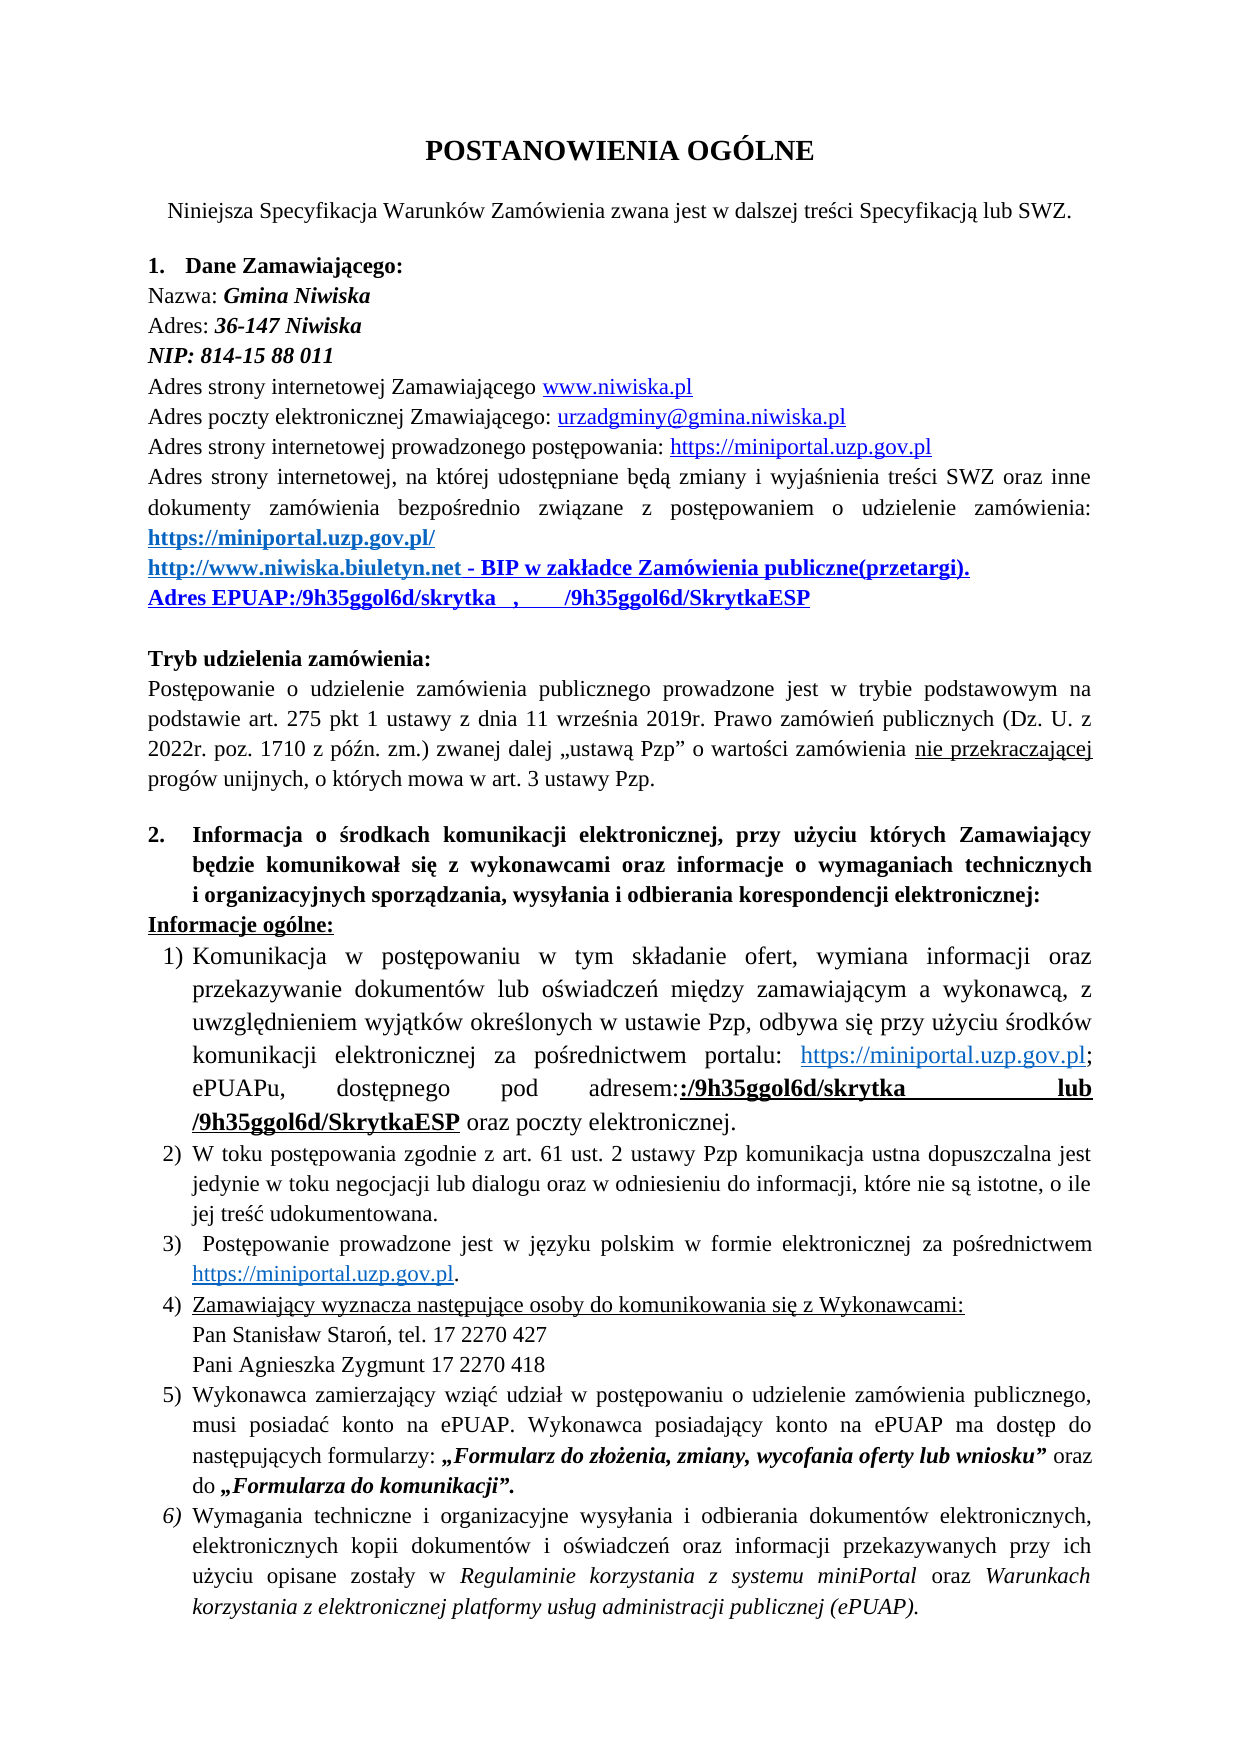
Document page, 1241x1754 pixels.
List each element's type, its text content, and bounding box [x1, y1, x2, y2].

list Dane Zamawiającego: [148, 252, 1093, 278]
list Zamawiający wyznacza następujące osoby do komunikowania się z Wykonawcami: [162, 1291, 1093, 1317]
list W toku postępowania zgodnie z art. 61 ust. 2 ustawy Pzp komunikacja ustna dopuszczalna jest jedynie w toku negocjacji lub dialogu oraz w odniesieniu do informacji, które nie są istotne, o ile jej treść udokumentowana. [162, 1139, 1093, 1226]
text Adres strony internetowej prowadzonego postępowania: https://miniportal.uzp.gov.pl [148, 433, 1093, 459]
text Adres EPUAP:/9h35ggol6d/skrytka , /9h35ggol6d/SkrytkaESP [148, 584, 1093, 611]
text Adres: 36-147 Niwiska [148, 312, 1093, 339]
text http://www.niwiska.biuletyn.net - BIP w zakładce Zamówienia publiczne(przetargi). [148, 554, 1093, 580]
text Niniejsza Specyfikacja Warunków Zamówienia zwana jest w dalszej treści Specyfikacją lub SWZ. [148, 197, 1093, 223]
text NIP: 814-15 88 011 [148, 342, 1093, 369]
text Tryb udzielenia zamówienia: [148, 644, 1093, 671]
list Komunikacja w postępowaniu w tym składanie ofert, wymiana informacji oraz przekazywanie dokumentów lub oświadczeń między zamawiającym a wykonawcą, z uwzględnieniem wyjątków określonych w ustawie Pzp, odbywa się przy użyciu środków komunikacji elektronicznej za pośrednictwem portalu: https://miniportal.uzp.gov.pl; ePUAPu, dostępnego pod adresem::/9h35ggol6d/skrytka lub /9h35ggol6d/SkrytkaESP oraz poczty elektronicznej. [162, 941, 1093, 1135]
text Pani Agnieszka Zygmunt 17 2270 418 [192, 1351, 1093, 1377]
list Postępowanie prowadzone jest w języku polskim w formie elektronicznej za pośrednictwem https://miniportal.uzp.gov.pl. [162, 1230, 1093, 1287]
text Postępowanie o udzielenie zamówienia publicznego prowadzone jest w trybie podstawowym na podstawie art. 275 pkt 1 ustawy z dnia 11 września 2019r. Prawo zamówień publicznych (Dz. U. z 2022r. poz. 1710 z późn. zm.) zwanej dalej „ustawą Pzp” o wartości zamówienia nie przekraczającej progów unijnych, o których mowa w art. 3 ustawy Pzp. [148, 675, 1093, 792]
text Adres strony internetowej Zamawiającego www.niwiska.pl [148, 373, 1093, 399]
text Nazwa: Gmina Niwiska [148, 282, 1093, 308]
title POSTANOWIENIA OGÓLNE [148, 133, 1093, 166]
list Informacja o środkach komunikacji elektronicznej, przy użyciu których Zamawiający będzie komunikował się z wykonawcami oraz informacje o wymaganiach technicznych i organizacyjnych sporządzania, wysyłania i odbierania korespondencji elektronicznej: [148, 821, 1093, 907]
text Adres strony internetowej, na której udostępniane będą zmiany i wyjaśnienia treści SWZ oraz inne dokumenty zamówienia bezpośrednio związane z postępowaniem o udzielenie zamówienia: https://miniportal.uzp.gov.pl/ [148, 463, 1093, 550]
text Informacje ogólne: [148, 911, 1093, 938]
list Wykonawca zamierzający wziąć udział w postępowaniu o udzielenie zamówienia publicznego, musi posiadać konto na ePUAP. Wykonawca posiadający konto na ePUAP ma dostęp do następujących formularzy: „Formularz do złożenia, zmiany, wycofania oferty lub wniosku” oraz do „Formularza do komunikacji”. [162, 1381, 1093, 1498]
text Pan Stanisław Staroń, tel. 17 2270 427 [192, 1321, 1093, 1347]
text Adres poczty elektronicznej Zmawiającego: urzadgminy@gmina.niwiska.pl [148, 403, 1093, 429]
list Wymagania techniczne i organizacyjne wysyłania i odbierania dokumentów elektronicznych, elektronicznych kopii dokumentów i oświadczeń oraz informacji przekazywanych przy ich użyciu opisane zostały w Regulaminie korzystania z systemu miniPortal oraz Warunkach korzystania z elektronicznej platformy usług administracji publicznej (ePUAP). [162, 1502, 1093, 1619]
